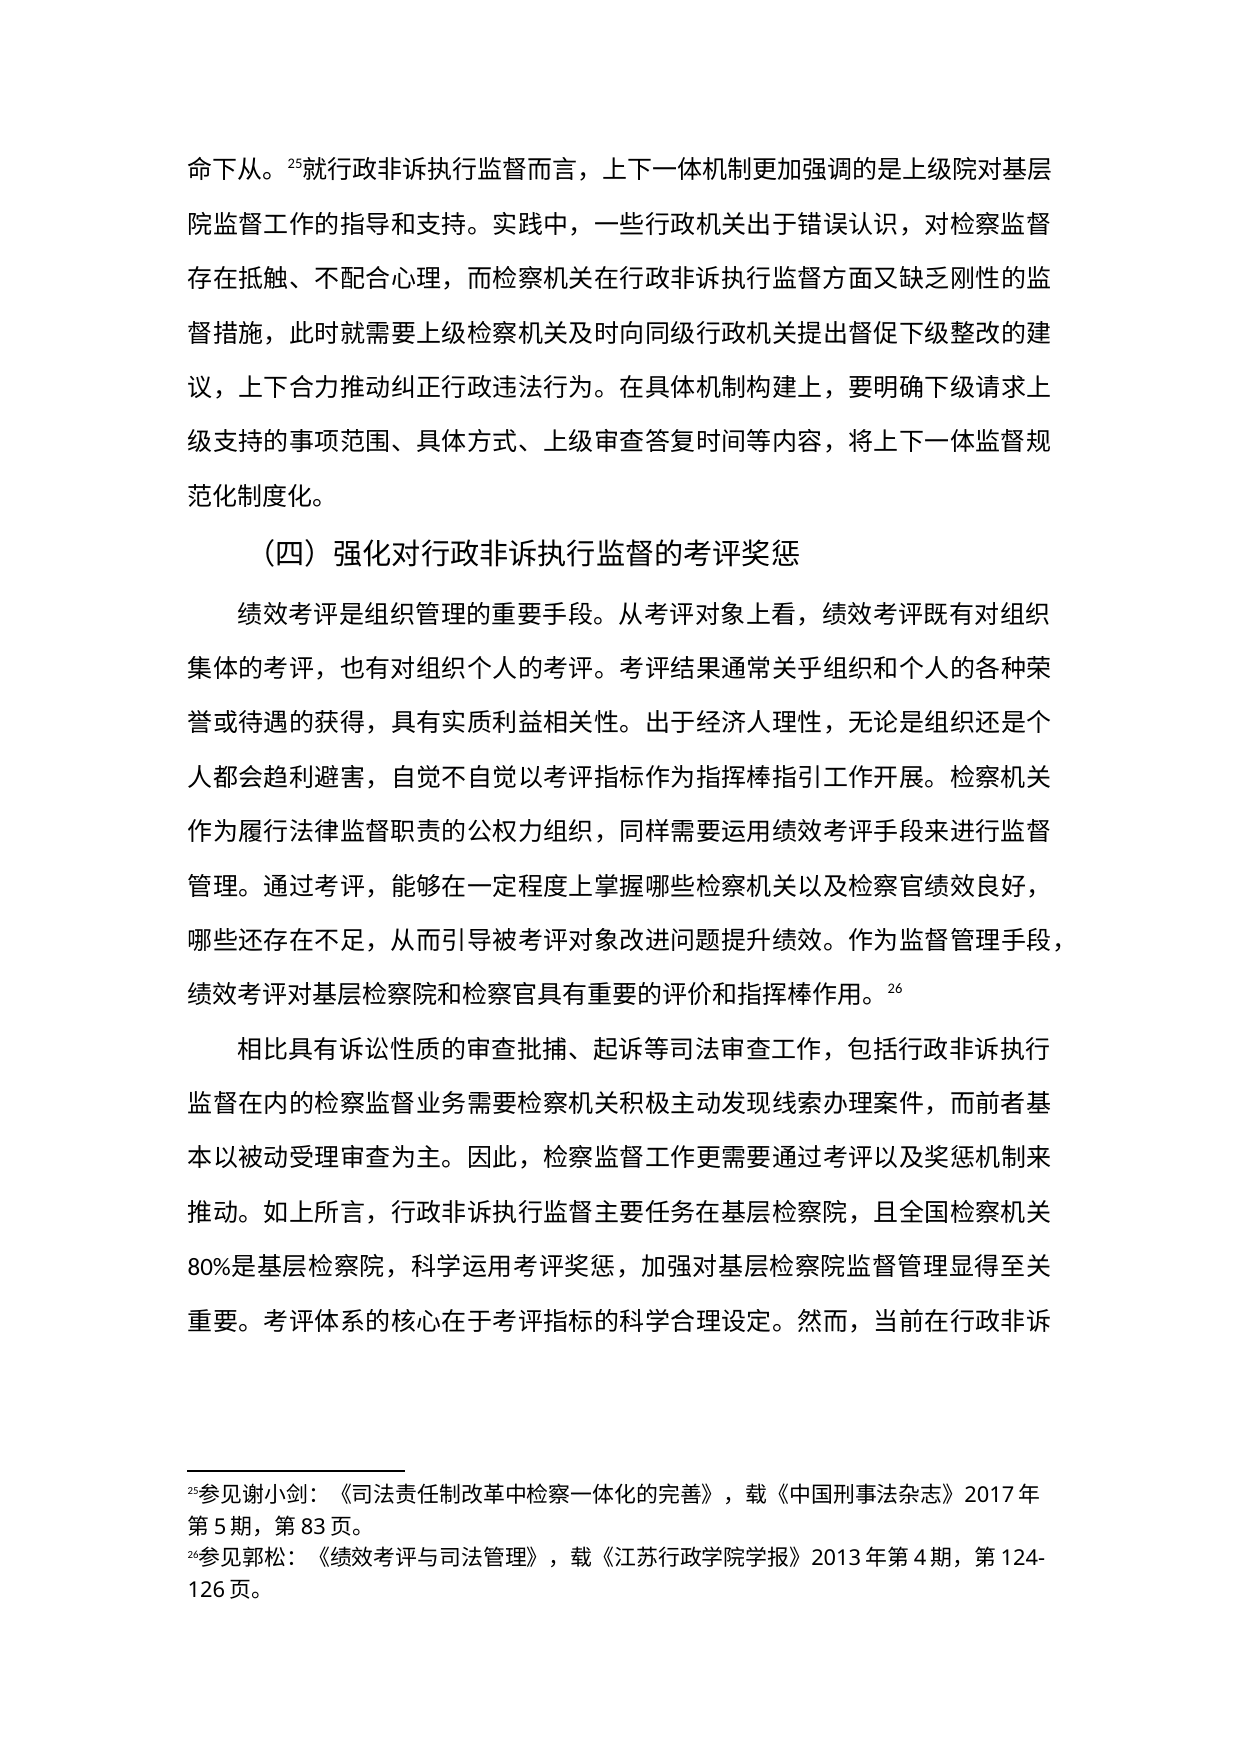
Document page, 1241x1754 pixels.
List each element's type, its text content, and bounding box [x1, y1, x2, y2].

text 绩效考评是组织管理的重要手段。从考评对象上看，绩效考评既有对组织集体的考评，也有对组织个人的考评。考评结果通常关乎组织和个人的各种荣誉或待遇的获得，具有实质利益相关性。出于经济人理性，无论是组织还是个人都会趋利避害，自觉不自觉以考评指标作为指挥棒指引工作开展。检察机关作为履行法律监督职责的公权力组织，同样需要运用绩效考评手段来进行监督管理。通过考评，能够在一定程度上掌握哪些检察机关以及检察官绩效良好，哪些还存在不足，从而引导被考评对象改进问题提升绩效。作为监督管理手段，绩效考评对基层检察院和检察官具有重要的评价和指挥棒作用。 [187, 594, 1053, 1011]
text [187, 150, 1053, 512]
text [187, 1029, 1053, 1337]
text （四）强化对行政非诉执行监督的考评奖惩 [187, 531, 1053, 573]
